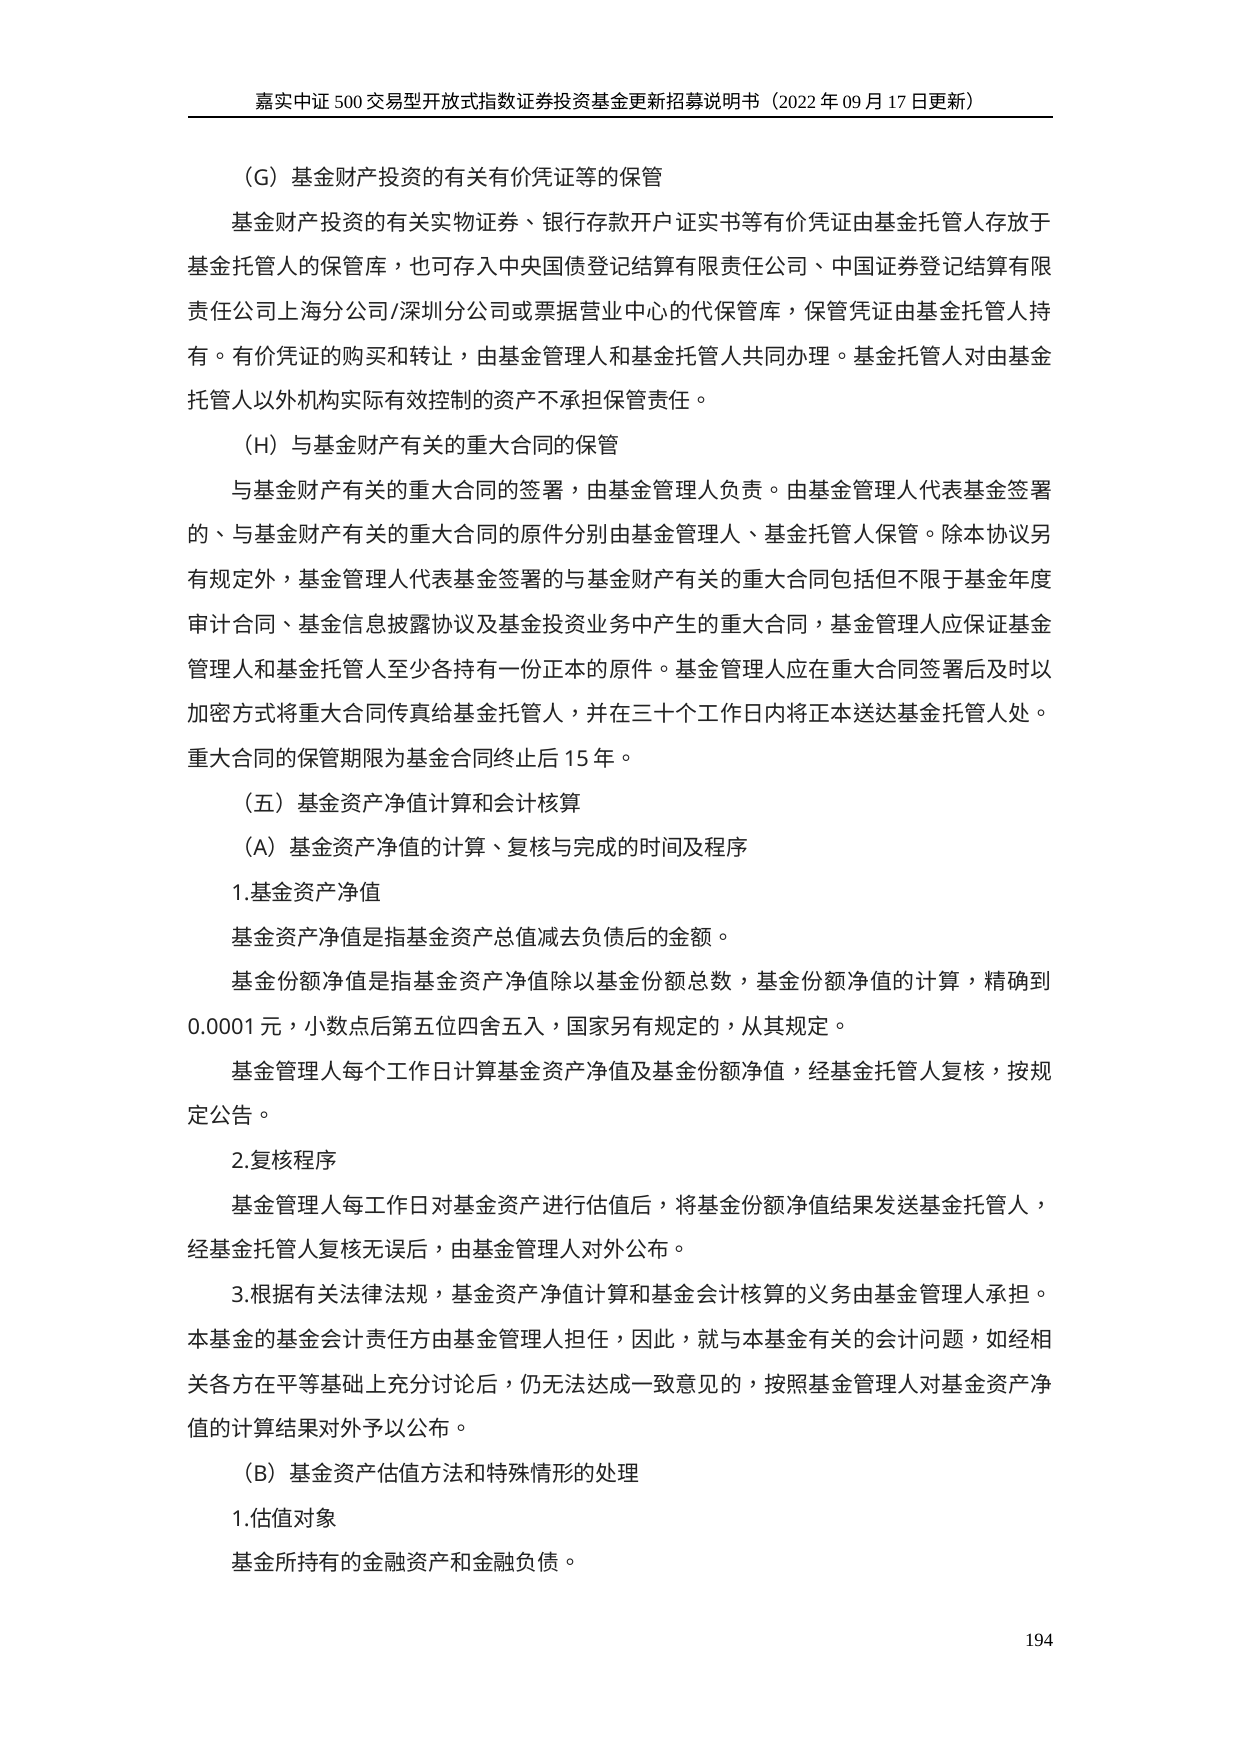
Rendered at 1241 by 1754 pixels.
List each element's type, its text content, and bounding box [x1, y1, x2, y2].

text 基金所持有的金融资产和金融负债。 [187, 1547, 1053, 1577]
text 基金管理人每个工作日计算基金资产净值及基金份额净值，经基金托管人复核，按规定公告。 [187, 1056, 1053, 1130]
text 基金财产投资的有关实物证券、银行存款开户证实书等有价凭证由基金托管人存放于基金托管人的保管库，也可存入中央国债登记结算有限责任公司、中国证券登记结算有限责任公司上海分公司/深圳分公司或票据营业中心的代保管库，保管凭证由基金托管人持有。有价凭证的购买和转让，由基金管理人和基金托管人共同办理。基金托管人对由基金托管人以外机构实际有效控制的资产不承担保管责任。 [187, 207, 1053, 415]
text 1.基金资产净值 [187, 877, 1053, 907]
text 3.根据有关法律法规，基金资产净值计算和基金会计核算的义务由基金管理人承担。本基金的基金会计责任方由基金管理人担任，因此，就与本基金有关的会计问题，如经相关各方在平等基础上充分讨论后，仍无法达成一致意见的，按照基金管理人对基金资产净值的计算结果对外予以公布。 [187, 1279, 1053, 1443]
text 基金资产净值是指基金资产总值减去负债后的金额。 [187, 922, 1053, 951]
text 1.估值对象 [187, 1503, 1053, 1532]
text （五）基金资产净值计算和会计核算 [187, 788, 1053, 817]
text 2.复核程序 [187, 1145, 1053, 1175]
text （A）基金资产净值的计算、复核与完成的时间及程序 [187, 832, 1053, 862]
text （B）基金资产估值方法和特殊情形的处理 [187, 1458, 1053, 1488]
text 基金管理人每工作日对基金资产进行估值后，将基金份额净值结果发送基金托管人，经基金托管人复核无误后，由基金管理人对外公布。 [187, 1190, 1053, 1264]
text 与基金财产有关的重大合同的签署，由基金管理人负责。由基金管理人代表基金签署的、与基金财产有关的重大合同的原件分别由基金管理人、基金托管人保管。除本协议另有规定外，基金管理人代表基金签署的与基金财产有关的重大合同包括但不限于基金年度审计合同、基金信息披露协议及基金投资业务中产生的重大合同，基金管理人应保证基金管理人和基金托管人至少各持有一份正本的原件。基金管理人应在重大合同签署后及时以加密方式将重大合同传真给基金托管人，并在三十个工作日内将正本送达基金托管人处。重大合同的保管期限为基金合同终止后15年。 [187, 475, 1053, 773]
text （G）基金财产投资的有关有价凭证等的保管 [187, 162, 1053, 192]
text 基金份额净值是指基金资产净值除以基金份额总数，基金份额净值的计算，精确到0.0001元，小数点后第五位四舍五入，国家另有规定的，从其规定。 [187, 966, 1053, 1041]
text （H）与基金财产有关的重大合同的保管 [187, 430, 1053, 460]
